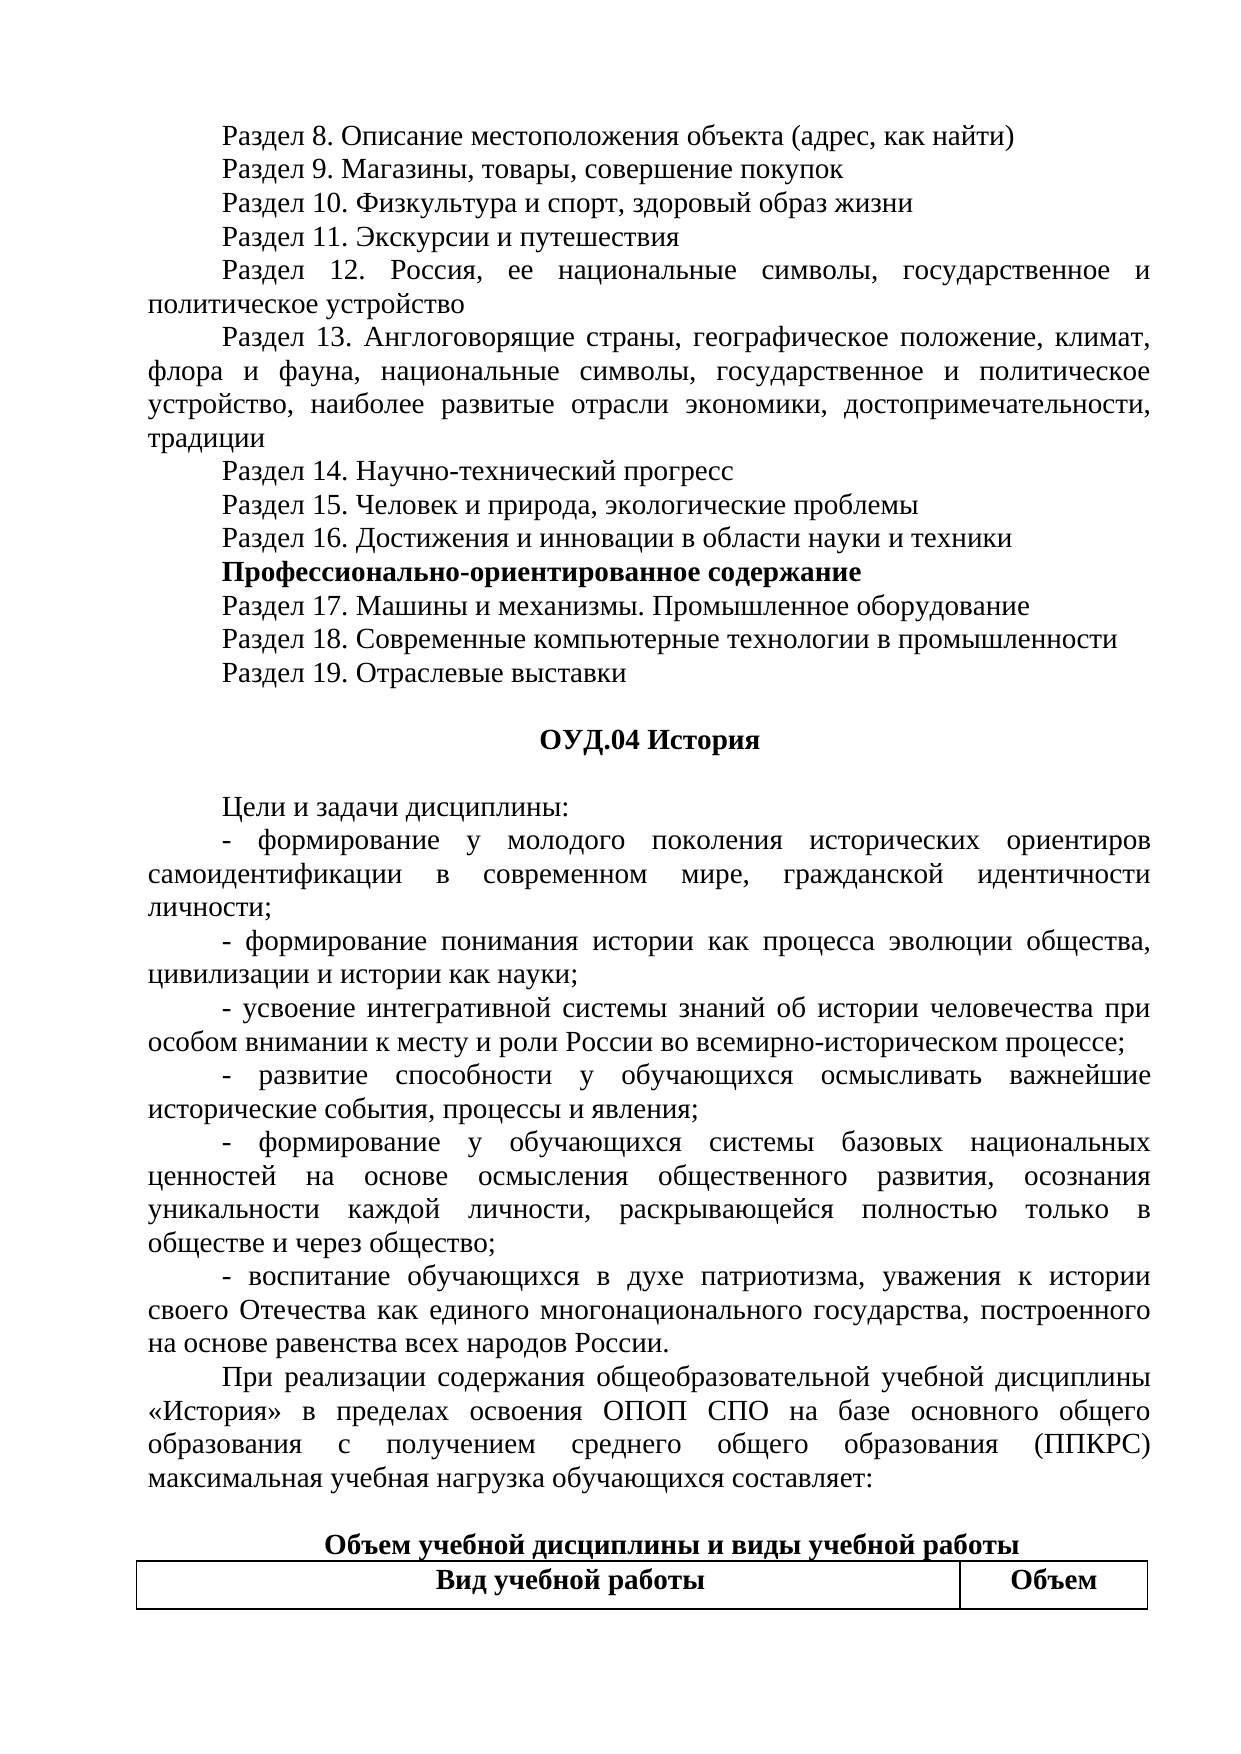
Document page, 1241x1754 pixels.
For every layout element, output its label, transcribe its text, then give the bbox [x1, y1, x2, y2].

text Раздел 14. Научно-технический прогресс [148, 453, 1152, 487]
text Профессионально-ориентированное содержание [148, 554, 1152, 588]
text Объем учебной дисциплины и виды учебной работы [148, 1527, 1152, 1560]
text Раздел 16. Достижения и инновации в области науки и техники [148, 521, 1152, 554]
text Раздел 18. Современные компьютерные технологии в промышленности [148, 621, 1152, 655]
text - формирование понимания истории как процесса эволюции общества, цивилизации и истории как науки; [148, 923, 1152, 990]
text Раздел 10. Физкультура и спорт, здоровый образ жизни [148, 185, 1152, 219]
text Раздел 19. Отраслевые выставки [148, 655, 1152, 688]
table_header Вид учебной работы [137, 1562, 959, 1608]
text - формирование у молодого поколения исторических ориентиров самоидентификации в современном мире, гражданской идентичности личности; [148, 822, 1152, 923]
text При реализации содержания общеобразовательной учебной дисциплины «История» в пределах освоения ОПОП СПО на базе основного общего образования с получением среднего общего образования (ППКРС) максимальная учебная нагрузка обучающихся составляет: [148, 1359, 1152, 1493]
text - воспитание обучающихся в духе патриотизма, уважения к истории своего Отечества как единого многонационального государства, построенного на основе равенства всех народов России. [148, 1258, 1152, 1359]
text ОУД.04 История [148, 722, 1152, 755]
text Раздел 8. Описание местоположения объекта (адрес, как найти) [148, 118, 1152, 152]
text - развитие способности у обучающихся осмысливать важнейшие исторические события, процессы и явления; [148, 1057, 1152, 1124]
text Раздел 17. Машины и механизмы. Промышленное оборудование [148, 588, 1152, 621]
text Раздел 13. Англоговорящие страны, географическое положение, климат, флора и фауна, национальные символы, государственное и политическое устройство, наиболее развитые отрасли экономики, достопримечательности, традиции [148, 319, 1152, 453]
text Раздел 12. Россия, ее национальные символы, государственное и политическое устройство [148, 252, 1152, 319]
text Цели и задачи дисциплины: [148, 789, 1152, 822]
text Раздел 15. Человек и природа, экологические проблемы [148, 487, 1152, 521]
text Раздел 9. Магазины, товары, совершение покупок [148, 152, 1152, 185]
table_header Объем часов [961, 1562, 1147, 1608]
text - усвоение интегративной системы знаний об истории человечества при особом внимании к месту и роли России во всемирно-историческом процессе; [148, 990, 1152, 1057]
text Раздел 11. Экскурсии и путешествия [148, 219, 1152, 252]
text - формирование у обучающихся системы базовых национальных ценностей на основе осмысления общественного развития, осознания уникальности каждой личности, раскрывающейся полностью только в обществе и через общество; [148, 1124, 1152, 1258]
